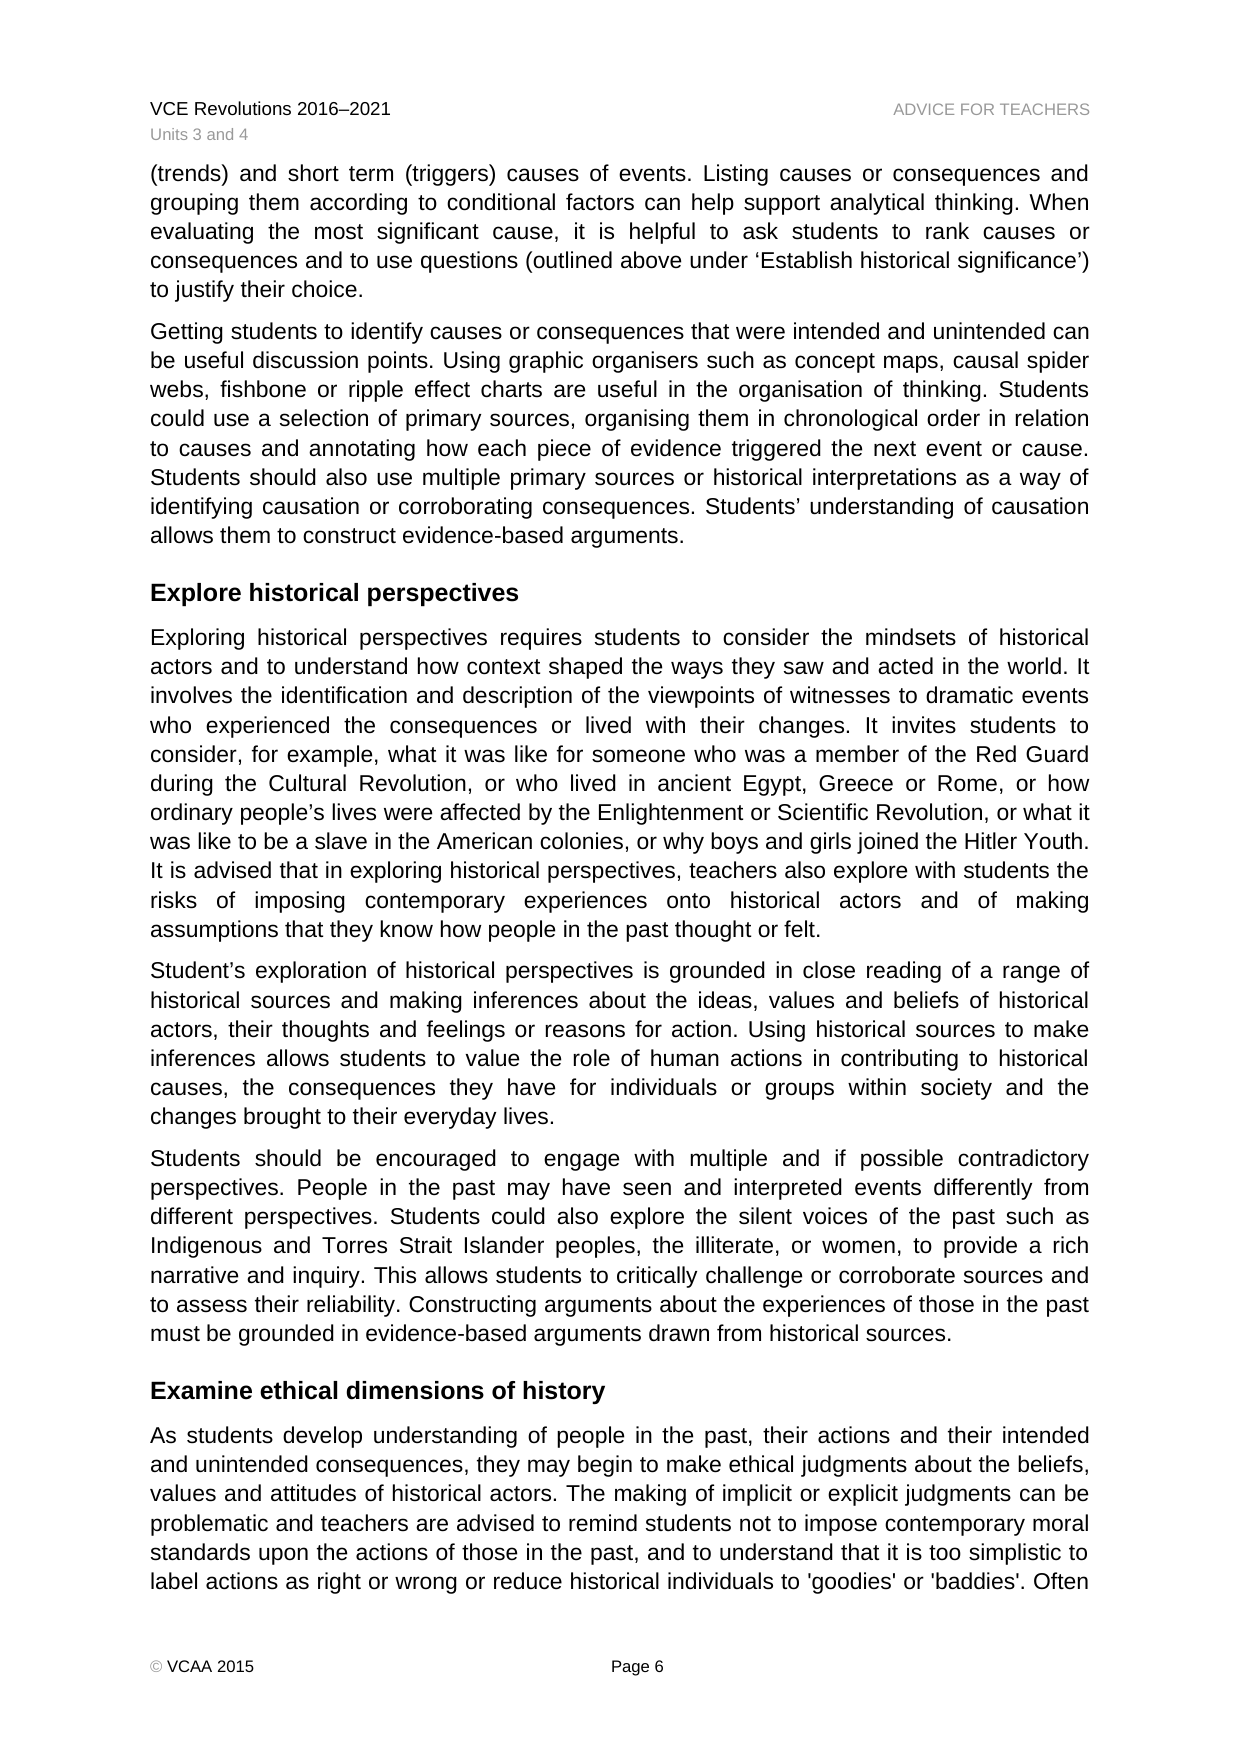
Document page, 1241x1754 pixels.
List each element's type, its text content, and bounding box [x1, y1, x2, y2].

text Exploring historical perspectives requires students to consider the mindsets of historical actors and to understand how context shaped the ways they saw and acted in the world. It involves the identification and description of the viewpoints of witnesses to dramatic events who experienced the consequences or lived with their changes. It invites students to consider, for example, what it was like for someone who was a member of the Red Guard during the Cultural Revolution, or who lived in ancient Egypt, Greece or Rome, or how ordinary people’s lives were affected by the Enlightenment or Scientific Revolution, or what it was like to be a slave in the American colonies, or why boys and girls joined the Hitler Youth. It is advised that in exploring historical perspectives, teachers also explore with students the risks of imposing contemporary experiences onto historical actors and of making assumptions that they know how people in the past thought or felt. [150, 622, 1090, 943]
subtitle Examine ethical dimensions of history [150, 1376, 1090, 1406]
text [150, 158, 1090, 303]
text Getting students to identify causes or consequences that were intended and unintended can be useful discussion points. Using graphic organisers such as concept maps, causal spider webs, fishbone or ripple effect charts are useful in the organisation of thinking. Students could use a selection of primary sources, organising them in chronological order in relation to causes and annotating how each piece of evidence triggered the next event or cause. Students should also use multiple primary sources or historical interpretations as a way of identifying causation or corroborating consequences. Students’ understanding of causation allows them to construct evidence-based arguments. [150, 316, 1090, 549]
text Students should be encouraged to engage with multiple and if possible contradictory perspectives. People in the past may have seen and interpreted events differently from different perspectives. Students could also explore the silent voices of the past such as Indigenous and Torres Strait Islander peoples, the illiterate, or women, to provide a rich narrative and inquiry. This allows students to critically challenge or corroborate sources and to assess their reliability. Constructing arguments about the experiences of those in the past must be grounded in evidence-based arguments drawn from historical sources. [150, 1143, 1090, 1347]
subtitle Explore historical perspectives [150, 578, 1090, 608]
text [150, 1420, 1090, 1595]
text Student’s exploration of historical perspectives is grounded in close reading of a range of historical sources and making inferences about the ideas, values and beliefs of historical actors, their thoughts and feelings or reasons for action. Using historical sources to make inferences allows students to value the role of human actions in contributing to historical causes, the consequences they have for individuals or groups within society and the changes brought to their everyday lives. [150, 956, 1090, 1131]
